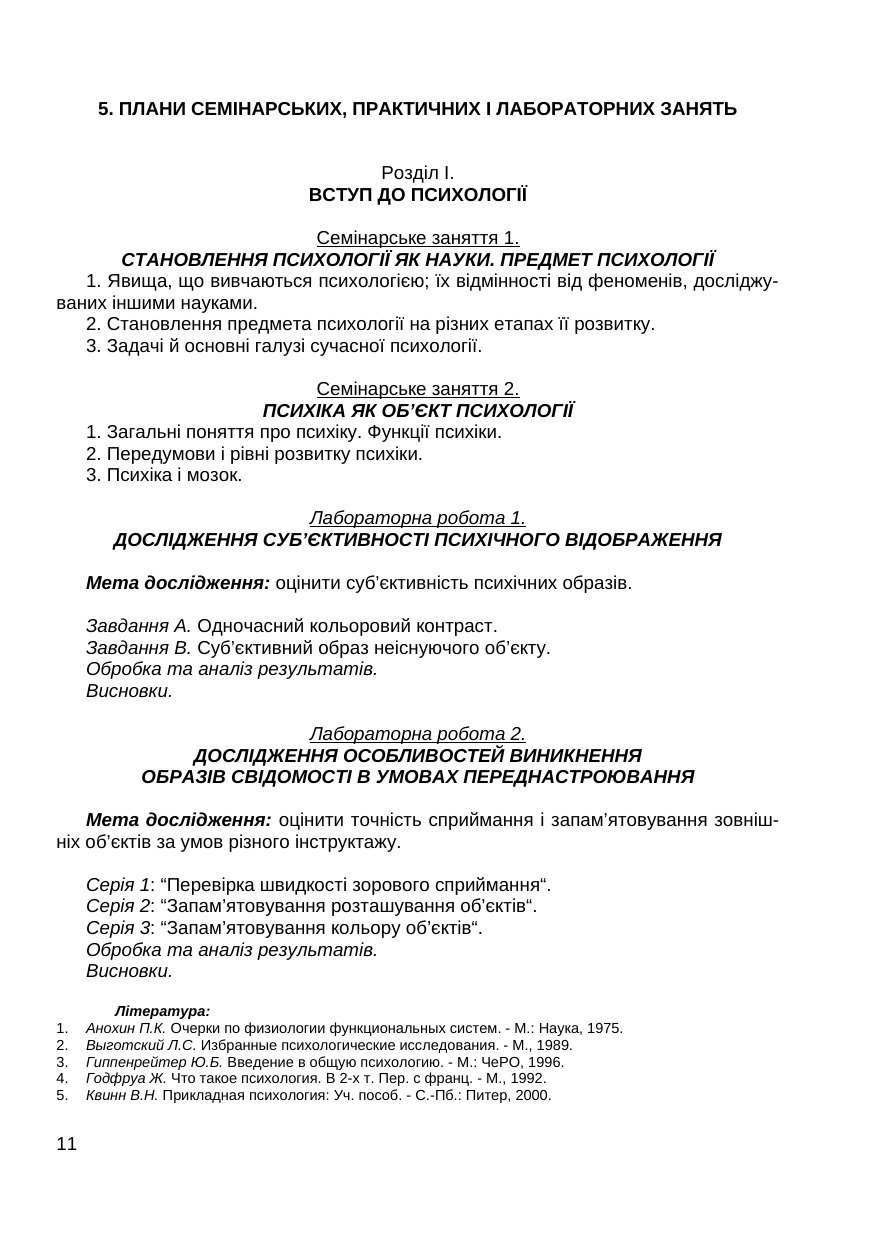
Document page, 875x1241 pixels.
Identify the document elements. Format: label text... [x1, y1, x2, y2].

text Обробка та аналіз результатів. [56, 938, 779, 960]
text 3. Психіка і мозок. [56, 464, 779, 486]
text Серія 1: “Перевірка швидкості зорового сприймання“. [56, 874, 779, 895]
text 2. Передумови і рівні розвитку психіки. [56, 442, 779, 464]
text Серія 2: “Запам’ятовування розташування об’єктів“. [56, 895, 779, 917]
list Квинн В.Н. Прикладная психология: Уч. пособ. - С.-Пб.: Питер, 2000. [56, 1087, 779, 1104]
subtitle Семінарське заняття 2. [56, 378, 779, 399]
text Дослідження суб’єктивності психічного відображення [56, 529, 779, 550]
text Серія 3: “Запам’ятовування кольору об’єктів“. [56, 917, 779, 938]
text Становлення психології як науки. Предмет психології [56, 248, 779, 270]
text Семінарське заняття 1. [56, 227, 779, 248]
text 3. Задачі й основні галузі сучасної психології. [56, 335, 779, 356]
text 1. Явища, що вивчаються психологією; їх відмінності від феноменів, досліджу-ваних іншими науками. [56, 270, 779, 313]
text Висновки. [56, 960, 779, 982]
text Висновки. [56, 680, 779, 701]
subtitle Література: [56, 1003, 779, 1020]
text Завдання А. Одночасний кольоровий контраст. [56, 615, 779, 637]
text 5. Плани семінарських, практичних і лабораторних занять [56, 97, 779, 119]
text Лабораторна робота 2. [56, 723, 779, 744]
text Мета дослідження: оцінити точність сприймання і запам’ятовування зовніш-ніх об’єктів за умов різного інструктажу. [56, 809, 779, 852]
text 1. Загальні поняття про психіку. Функції психіки. [56, 421, 779, 442]
subtitle Вступ до психології [56, 184, 779, 205]
subtitle Психіка як об’єкт психології [56, 399, 779, 421]
list Выготский Л.С. Избранные психологические исследования. - М., 1989. [56, 1037, 779, 1053]
subtitle Розділ І. [56, 162, 779, 184]
text Лабораторна робота 1. [56, 507, 779, 529]
text 2. Становлення предмета психології на різних етапах її розвитку. [56, 313, 779, 335]
list Гиппенрейтер Ю.Б. Введение в общую психологию. - М.: ЧеРО, 1996. [56, 1053, 779, 1070]
text Обробка та аналіз результатів. [56, 658, 779, 680]
text Дослідження особливостей виникнення [56, 744, 779, 766]
text образів свідомості в умовах переднастроювання [56, 766, 779, 787]
list Годфруа Ж. Что такое психология. В 2-х т. Пер. с франц. - М., 1992. [56, 1070, 779, 1087]
text Мета дослідження: оцінити суб’єктивність психічних образів. [56, 572, 779, 593]
text Завдання В. Суб’єктивний образ неіснуючого об’єкту. [56, 637, 779, 658]
list Анохин П.К. Очерки по физиологии функциональных систем. - М.: Наука, 1975. [56, 1020, 779, 1037]
